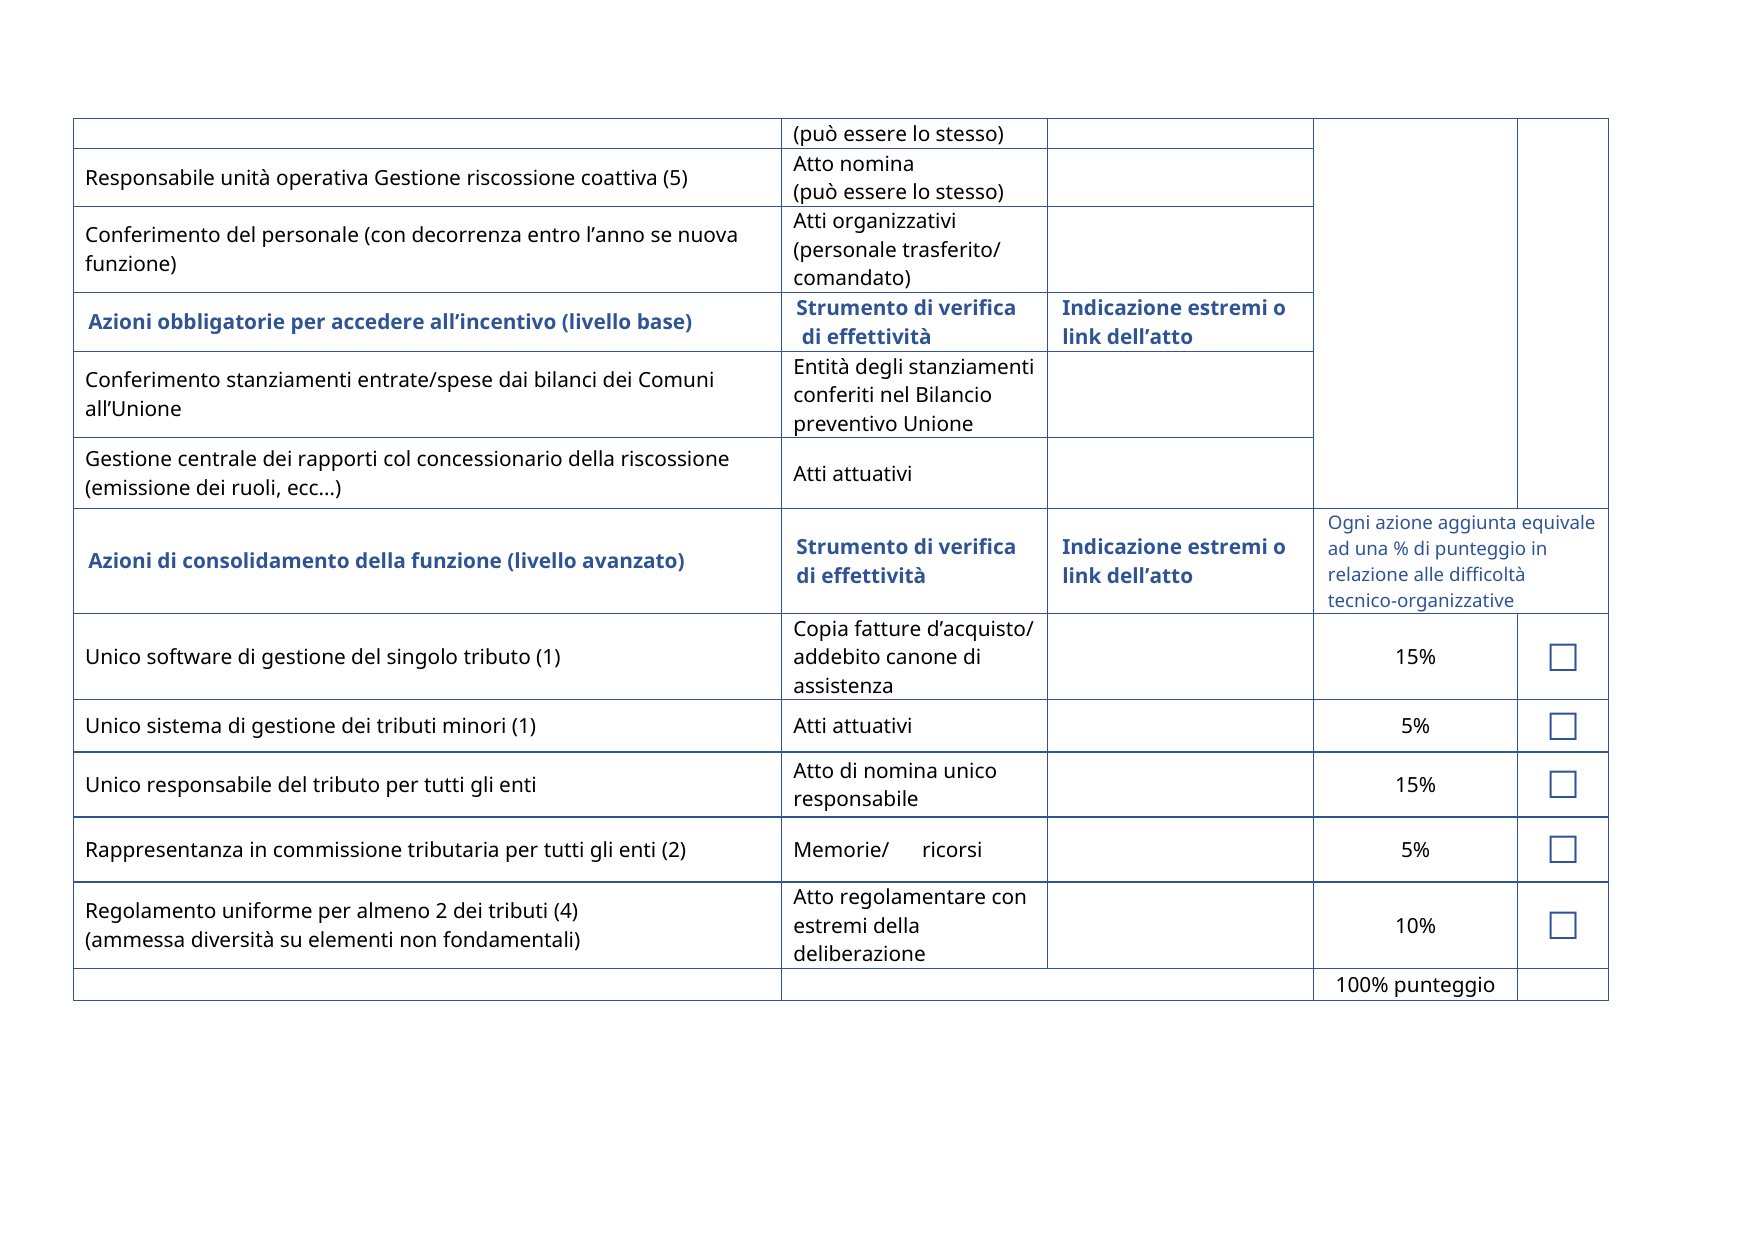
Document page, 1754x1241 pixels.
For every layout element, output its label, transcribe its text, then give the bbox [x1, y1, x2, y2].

table_cell [1048, 438, 1313, 508]
table_cell Atti attuativi [782, 700, 1047, 751]
table_cell Atto regolamentare con estremi della deliberazione [782, 883, 1047, 968]
table_cell [1048, 614, 1313, 699]
table_cell 10% [1314, 883, 1517, 968]
table_cell Atto nomina (può essere lo stesso) [782, 149, 1047, 206]
table_cell [1048, 352, 1313, 437]
table_cell Responsabile unità operativa Gestione riscossione coattiva (5) [74, 149, 781, 206]
table_cell Atti organizzativi (personale trasferito/ comandato) [782, 207, 1047, 292]
table_cell [1048, 700, 1313, 751]
table_cell Conferimento stanziamenti entrate/spese dai bilanci dei Comuni all’Unione [74, 352, 781, 437]
table_cell [1048, 149, 1313, 206]
table_cell Atti attuativi [782, 438, 1047, 508]
table_cell Unico responsabile del tributo per tutti gli enti [74, 753, 781, 816]
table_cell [782, 119, 1047, 148]
table_cell Regolamento uniforme per almeno 2 dei tributi (4) (ammessa diversità su elementi non fondamentali) [74, 883, 781, 968]
table_cell [74, 969, 781, 1000]
table_cell Rappresentanza in commissione tributaria per tutti gli enti (2) [74, 818, 781, 881]
table_cell Gestione centrale dei rapporti col concessionario della riscossione (emissione dei ruoli, ecc…) [74, 438, 781, 508]
table_cell [1518, 753, 1608, 816]
table_cell Strumento di verifica di effettività [782, 293, 1047, 351]
table_cell [1048, 119, 1313, 148]
table_cell Atto di nomina unico responsabile [782, 753, 1047, 816]
table_cell 5% [1314, 700, 1517, 751]
table_cell [1518, 700, 1608, 751]
table_cell [1048, 883, 1313, 968]
table_cell [1518, 969, 1608, 1000]
table_cell Indicazione estremi o link dell’atto [1048, 293, 1313, 351]
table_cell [74, 119, 781, 148]
table_cell [1048, 818, 1313, 881]
table_cell [782, 969, 1313, 1000]
table_cell 15% [1314, 614, 1517, 699]
table_cell 5% [1314, 818, 1517, 881]
table_cell 100% punteggio [1314, 969, 1517, 1000]
table_cell Ogni azione aggiunta equivale ad una % di punteggio in relazione alle difficoltà tecnico-organizzative [1314, 509, 1608, 613]
table_cell Unico sistema di gestione dei tributi minori (1) [74, 700, 781, 751]
table_cell [1518, 818, 1608, 881]
table_cell Copia fatture d’acquisto/ addebito canone di assistenza [782, 614, 1047, 699]
table_cell Azioni di consolidamento della funzione (livello avanzato) [74, 509, 781, 613]
table_cell Azioni obbligatorie per accedere all’incentivo (livello base) [74, 293, 781, 351]
table_cell Strumento di verifica di effettività [782, 509, 1047, 613]
table_cell [1518, 883, 1608, 968]
table_cell Memorie/ ricorsi [782, 818, 1047, 881]
table_cell Indicazione estremi o link dell’atto [1048, 509, 1313, 613]
table_cell [1048, 753, 1313, 816]
table_cell Unico software di gestione del singolo tributo (1) [74, 614, 781, 699]
table_cell [1518, 614, 1608, 699]
table_cell [1048, 207, 1313, 292]
table_cell 15% [1314, 753, 1517, 816]
table_cell Conferimento del personale (con decorrenza entro l’anno se nuova funzione) [74, 207, 781, 292]
table_cell Entità degli stanziamenti conferiti nel Bilancio preventivo Unione [782, 352, 1047, 437]
